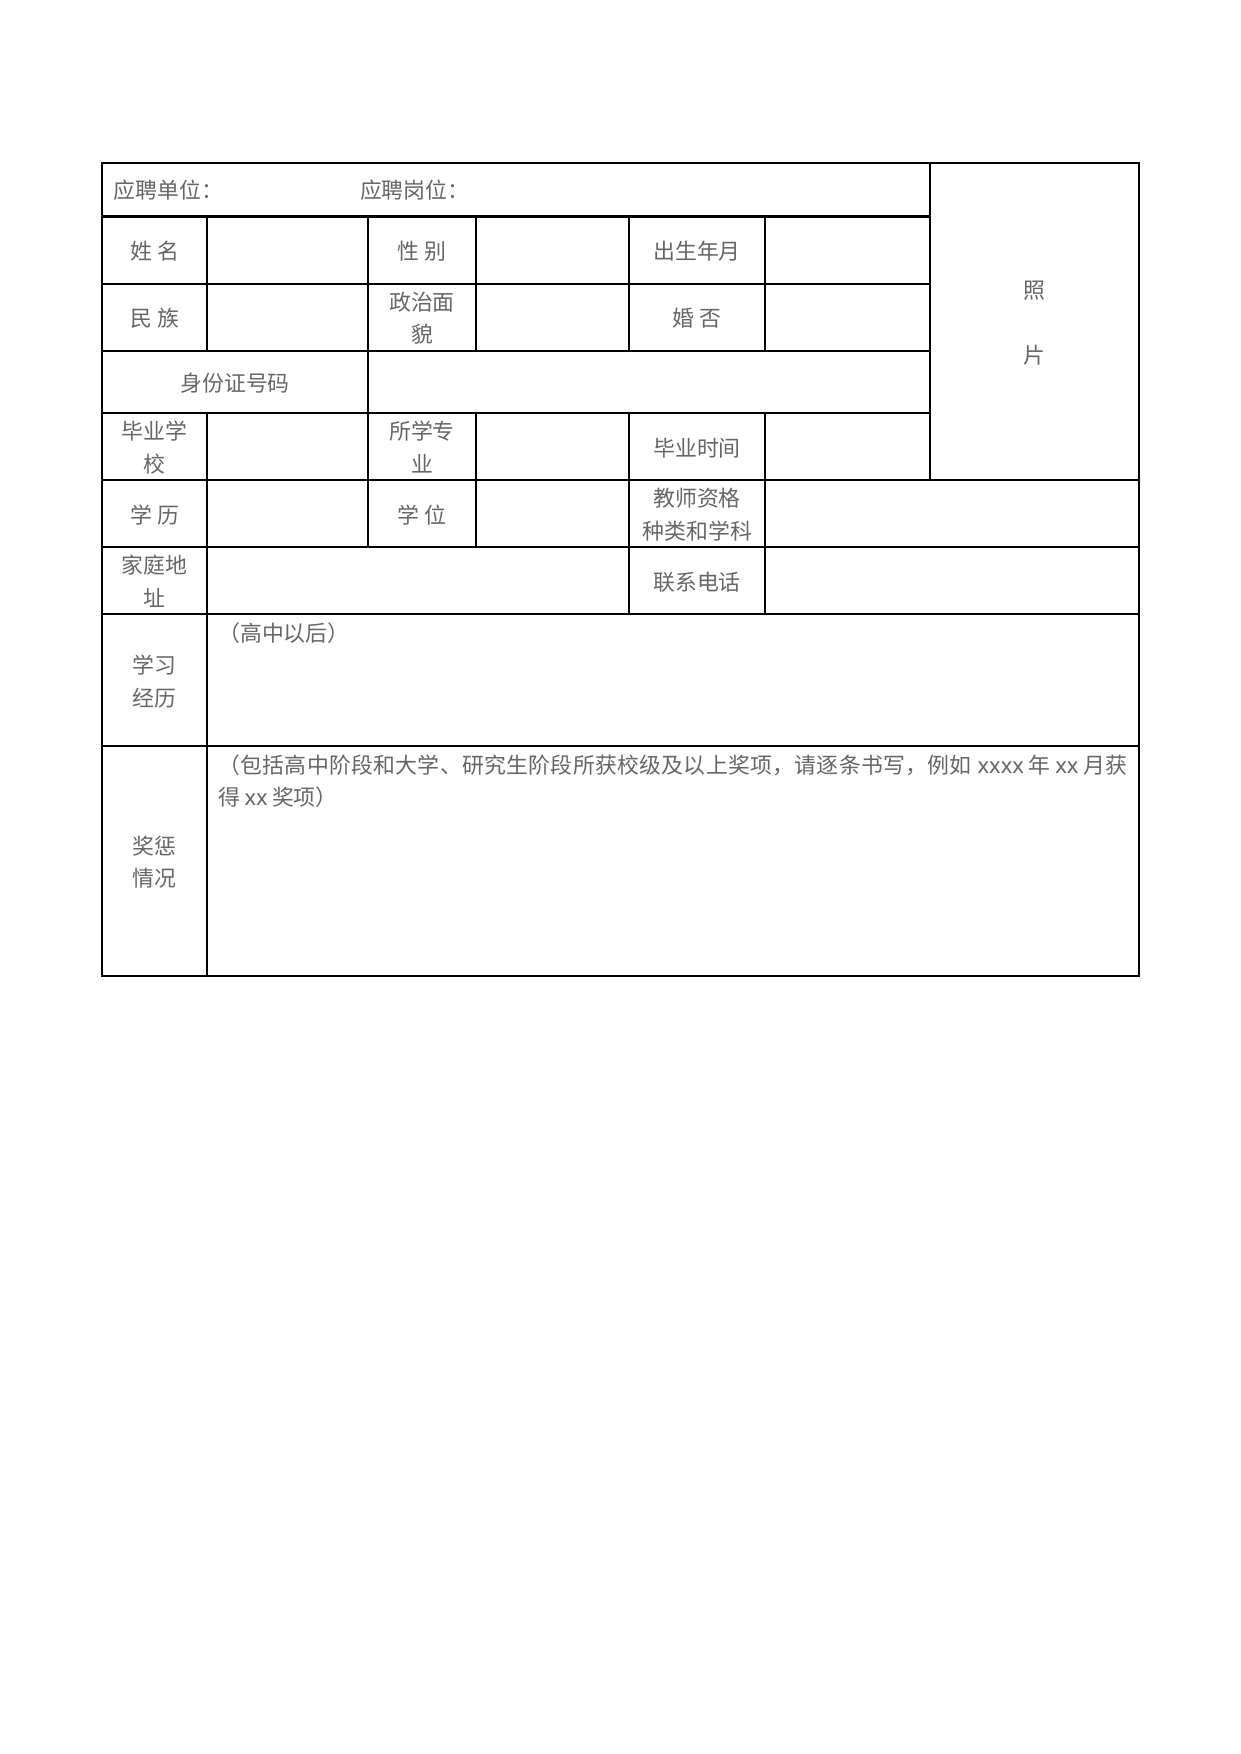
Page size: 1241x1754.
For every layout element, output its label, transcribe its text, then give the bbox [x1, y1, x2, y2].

table_cell 毕业学校 [103, 414, 206, 479]
table_cell [208, 414, 367, 479]
table_cell [766, 285, 929, 349]
table_cell [369, 352, 929, 412]
table_cell [208, 548, 628, 613]
table_cell 民 族 [103, 285, 206, 349]
table_cell [766, 414, 929, 479]
table_cell 奖惩 情况 [103, 747, 206, 975]
table_cell 身份证号码 [103, 352, 367, 412]
table_cell （包括高中阶段和大学、研究生阶段所获校级及以上奖项，请逐条书写，例如xxxx年xx月获得xx奖项） [208, 747, 1138, 975]
table_cell [766, 548, 1138, 613]
table_cell [766, 481, 1138, 546]
table_cell [477, 481, 628, 546]
table_cell 姓 名 [103, 218, 206, 282]
table_cell （高中以后） [208, 615, 1138, 745]
table_cell 性 别 [369, 218, 475, 282]
table_cell 出生年月 [630, 218, 764, 282]
table_cell 家庭地址 [103, 548, 206, 613]
table_cell [477, 218, 628, 282]
table_cell 学习 经历 [103, 615, 206, 745]
table_cell 学 历 [103, 481, 206, 546]
table_cell 政治面貌 [369, 285, 475, 349]
table_cell [477, 414, 628, 479]
table_cell 所学专业 [369, 414, 475, 479]
table_cell 教师资格 种类和学科 [630, 481, 764, 546]
table_cell [766, 218, 929, 282]
table_cell [208, 218, 367, 282]
table_cell 毕业时间 [630, 414, 764, 479]
table_cell [477, 285, 628, 349]
table_header 应聘单位： 应聘岗位： [103, 164, 929, 215]
table_cell [208, 481, 367, 546]
table_cell 婚 否 [630, 285, 764, 349]
table_cell 学 位 [369, 481, 475, 546]
table_header 照 片 [931, 164, 1138, 479]
table_cell [208, 285, 367, 349]
table_cell 联系电话 [630, 548, 764, 613]
